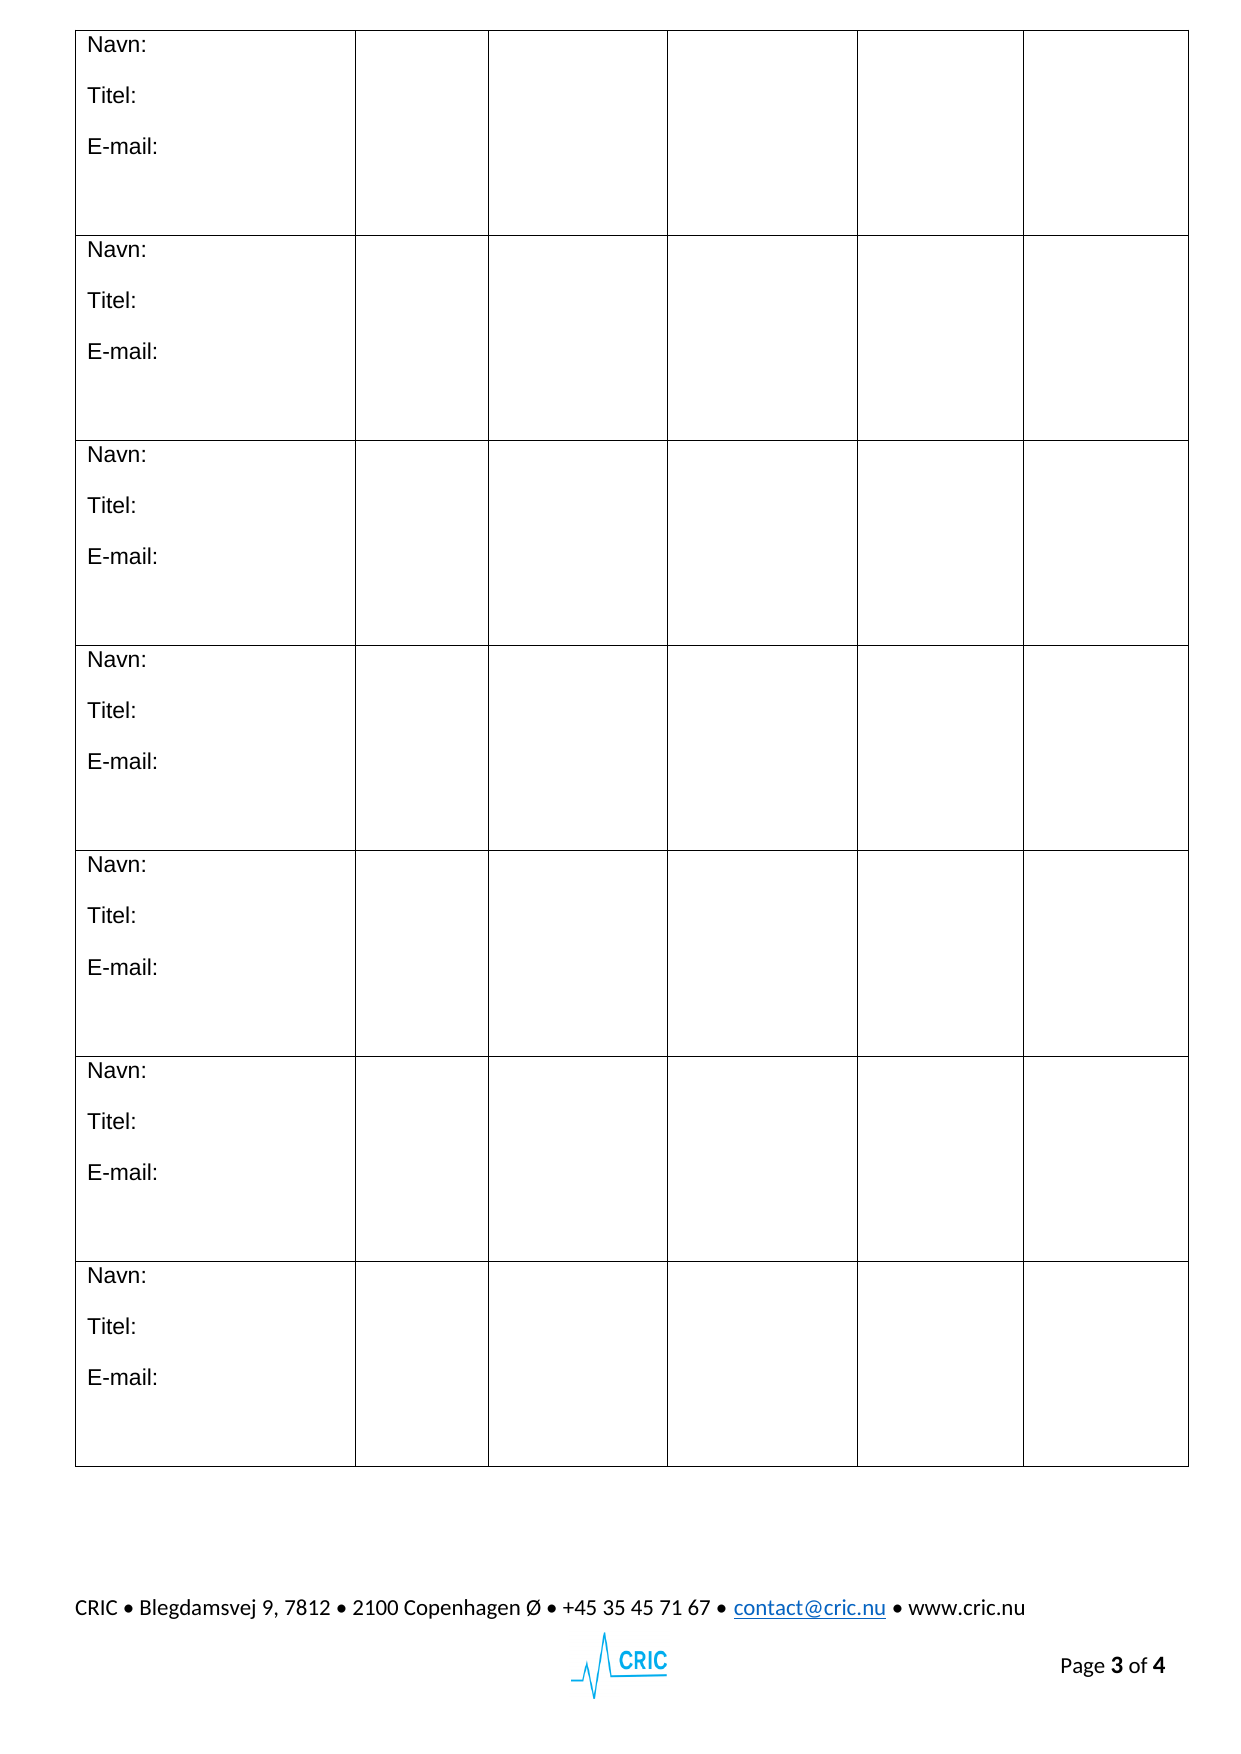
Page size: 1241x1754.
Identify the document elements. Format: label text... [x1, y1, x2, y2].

table_cell [858, 1262, 1023, 1466]
table_cell [489, 1057, 667, 1261]
table_cell [356, 441, 488, 645]
table_header [356, 31, 488, 235]
table_cell [356, 236, 488, 440]
table_cell [489, 236, 667, 440]
table_cell Navn: Titel: E-mail: [76, 236, 355, 440]
table_cell [489, 851, 667, 1056]
table_cell [1024, 1057, 1188, 1261]
table_cell [1024, 236, 1188, 440]
table_cell [858, 1057, 1023, 1261]
table_cell [1024, 441, 1188, 645]
table_cell [858, 646, 1023, 850]
table_cell [1024, 1262, 1188, 1466]
table_cell Navn: Titel: E-mail: [76, 1057, 355, 1261]
table_header [1024, 31, 1188, 235]
table_cell Navn: Titel: E-mail: [76, 441, 355, 645]
table_cell [356, 646, 488, 850]
picture [568, 1629, 671, 1700]
table_cell [858, 236, 1023, 440]
table_cell Navn: Titel: E-mail: [76, 646, 355, 850]
table_header [489, 31, 667, 235]
table_header [668, 31, 857, 235]
table_cell [1024, 851, 1188, 1056]
table_cell [668, 851, 857, 1056]
table_cell [858, 441, 1023, 645]
table_cell [668, 1057, 857, 1261]
table_cell [858, 851, 1023, 1056]
table_cell [1024, 646, 1188, 850]
table_header [858, 31, 1023, 235]
table_cell [489, 1262, 667, 1466]
table_cell [489, 441, 667, 645]
table_cell [356, 1057, 488, 1261]
table_cell Navn: Titel: E-mail: [76, 851, 355, 1056]
table_cell [668, 1262, 857, 1466]
table_header Navn: Titel: E-mail: [76, 31, 355, 235]
table_cell [668, 441, 857, 645]
table_cell Navn: Titel: E-mail: [76, 1262, 355, 1466]
table_cell [668, 646, 857, 850]
table_cell [356, 851, 488, 1056]
table_cell [668, 236, 857, 440]
table_cell [489, 646, 667, 850]
table_cell [356, 1262, 488, 1466]
